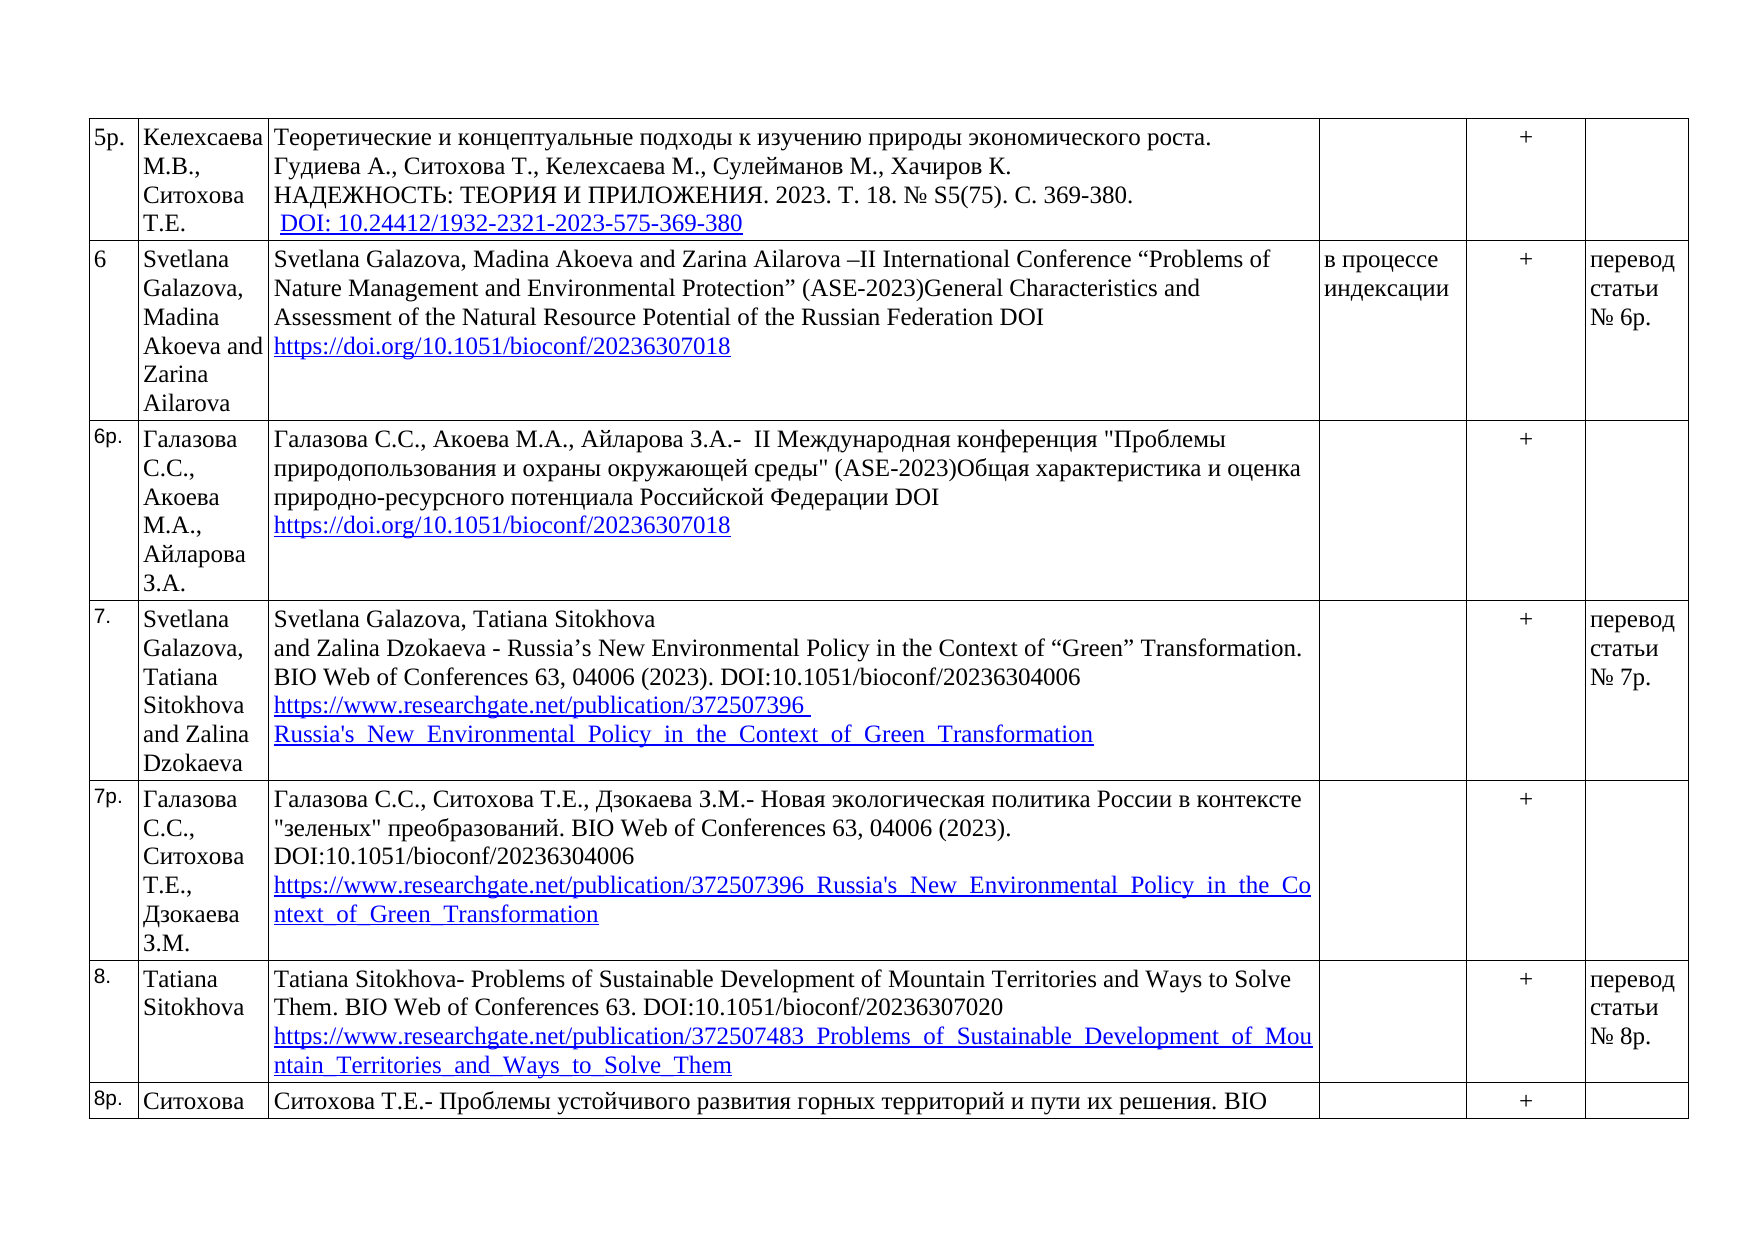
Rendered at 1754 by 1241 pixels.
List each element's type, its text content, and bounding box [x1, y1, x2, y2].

table_cell Tatiana Sitokhova- Problems of Sustainable Development of Mountain Territories and Ways to Solve Them. BIO Web of Conferences 63. DOI:10.1051/bioconf/20236307020 https://www.researchgate.net/publication/372507483_Problems_of_Sustainable_Development_of_Mountain_Territories_and_Ways_to_Solve_Them [269, 961, 1319, 1082]
table_cell [1320, 781, 1466, 959]
table_cell + [1467, 119, 1585, 240]
table_cell Галазова С.С., Ситохова Т.Е., Дзокаева З.М. [139, 781, 268, 959]
table_cell 6 [90, 241, 138, 420]
table_cell Галазова С.С., Акоева М.А., Айларова З.А.- II Международная конференция "Проблемы природопользования и охраны окружающей среды" (ASE-2023)Общая характеристика и оценка природно-ресурсного потенциала Российской Федерации DOI https://doi.org/10.1051/bioconf/20236307018 [269, 421, 1319, 600]
table_cell перевод статьи № 7р. [1586, 601, 1688, 780]
table_cell Галазова С.С., Акоева М.А., Айларова З.А. [139, 421, 268, 600]
table_cell [1320, 1083, 1466, 1118]
table_cell в процессе индексации [1320, 241, 1466, 420]
table_cell [1586, 781, 1688, 959]
table_cell Tatiana Sitokhova [139, 961, 268, 1082]
table_cell 5р. [90, 119, 138, 240]
table_cell Svetlana Galazova, Tatiana Sitokhova and Zalina Dzokaeva - Russia’s New Environmental Policy in the Context of “Green” Transformation. BIO Web of Conferences 63, 04006 (2023). DOI:10.1051/bioconf/20236304006 https://www.researchgate.net/publication/372507396 Russia's_New_Environmental_Policy_in_the_Context_of_Green_Transformation [269, 601, 1319, 780]
table_cell [1586, 119, 1688, 240]
table_cell [1320, 119, 1466, 240]
table_cell 8. [90, 961, 138, 1082]
table_cell Галазова С.С., Ситохова Т.Е., Дзокаева З.М.- Новая экологическая политика России в контексте "зеленых" преобразований. BIO Web of Conferences 63, 04006 (2023). DOI:10.1051/bioconf/20236304006 https://www.researchgate.net/publication/372507396_Russia's_New_Environmental_Policy_in_the_Context_of_Green_Transformation [269, 781, 1319, 959]
table_cell Svetlana Galazova, Madina Akoeva and Zarina Ailarova –II International Conference “Problems of Nature Management and Environmental Protection” (ASE-2023)General Characteristics and Assessment of the Natural Resource Potential of the Russian Federation DOI https://doi.org/10.1051/bioconf/20236307018 [269, 241, 1319, 420]
table_cell + [1467, 601, 1585, 780]
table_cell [269, 1083, 1319, 1118]
table_cell + [1467, 961, 1585, 1082]
table_cell перевод статьи № 8p. [1586, 961, 1688, 1082]
table_cell + [1467, 421, 1585, 600]
table_cell 7р. [90, 781, 138, 959]
table_cell Svetlana Galazova, Madina Akoeva and Zarina Ailarova [139, 241, 268, 420]
table_cell 6р. [90, 421, 138, 600]
table_cell [1586, 421, 1688, 600]
table_cell [1320, 421, 1466, 600]
table_cell + [1467, 241, 1585, 420]
table_cell Келехсаева М.В., Ситохова Т.Е. [139, 119, 268, 240]
table_cell + [1467, 781, 1585, 959]
table_cell 8р. [90, 1083, 138, 1118]
table_cell Теоретические и концептуальные подходы к изучению природы экономического роста. Гудиева А., Ситохова Т., Келехсаева М., Сулейманов М., Хачиров К. НАДЕЖНОСТЬ: ТЕОРИЯ И ПРИЛОЖЕНИЯ. 2023. Т. 18. № S5(75). С. 369-380. DOI: 10.24412/1932-2321-2023-575-369-380 [269, 119, 1319, 240]
table_cell + [1467, 1083, 1585, 1118]
table_cell [1586, 1083, 1688, 1118]
table_cell перевод статьи № 6p. [1586, 241, 1688, 420]
table_cell 7. [90, 601, 138, 780]
table_cell Svetlana Galazova, Tatiana Sitokhova and Zalina Dzokaeva [139, 601, 268, 780]
table_cell Ситохова Т.Е. [139, 1083, 268, 1118]
table_cell [1320, 961, 1466, 1082]
table_cell [1320, 601, 1466, 780]
